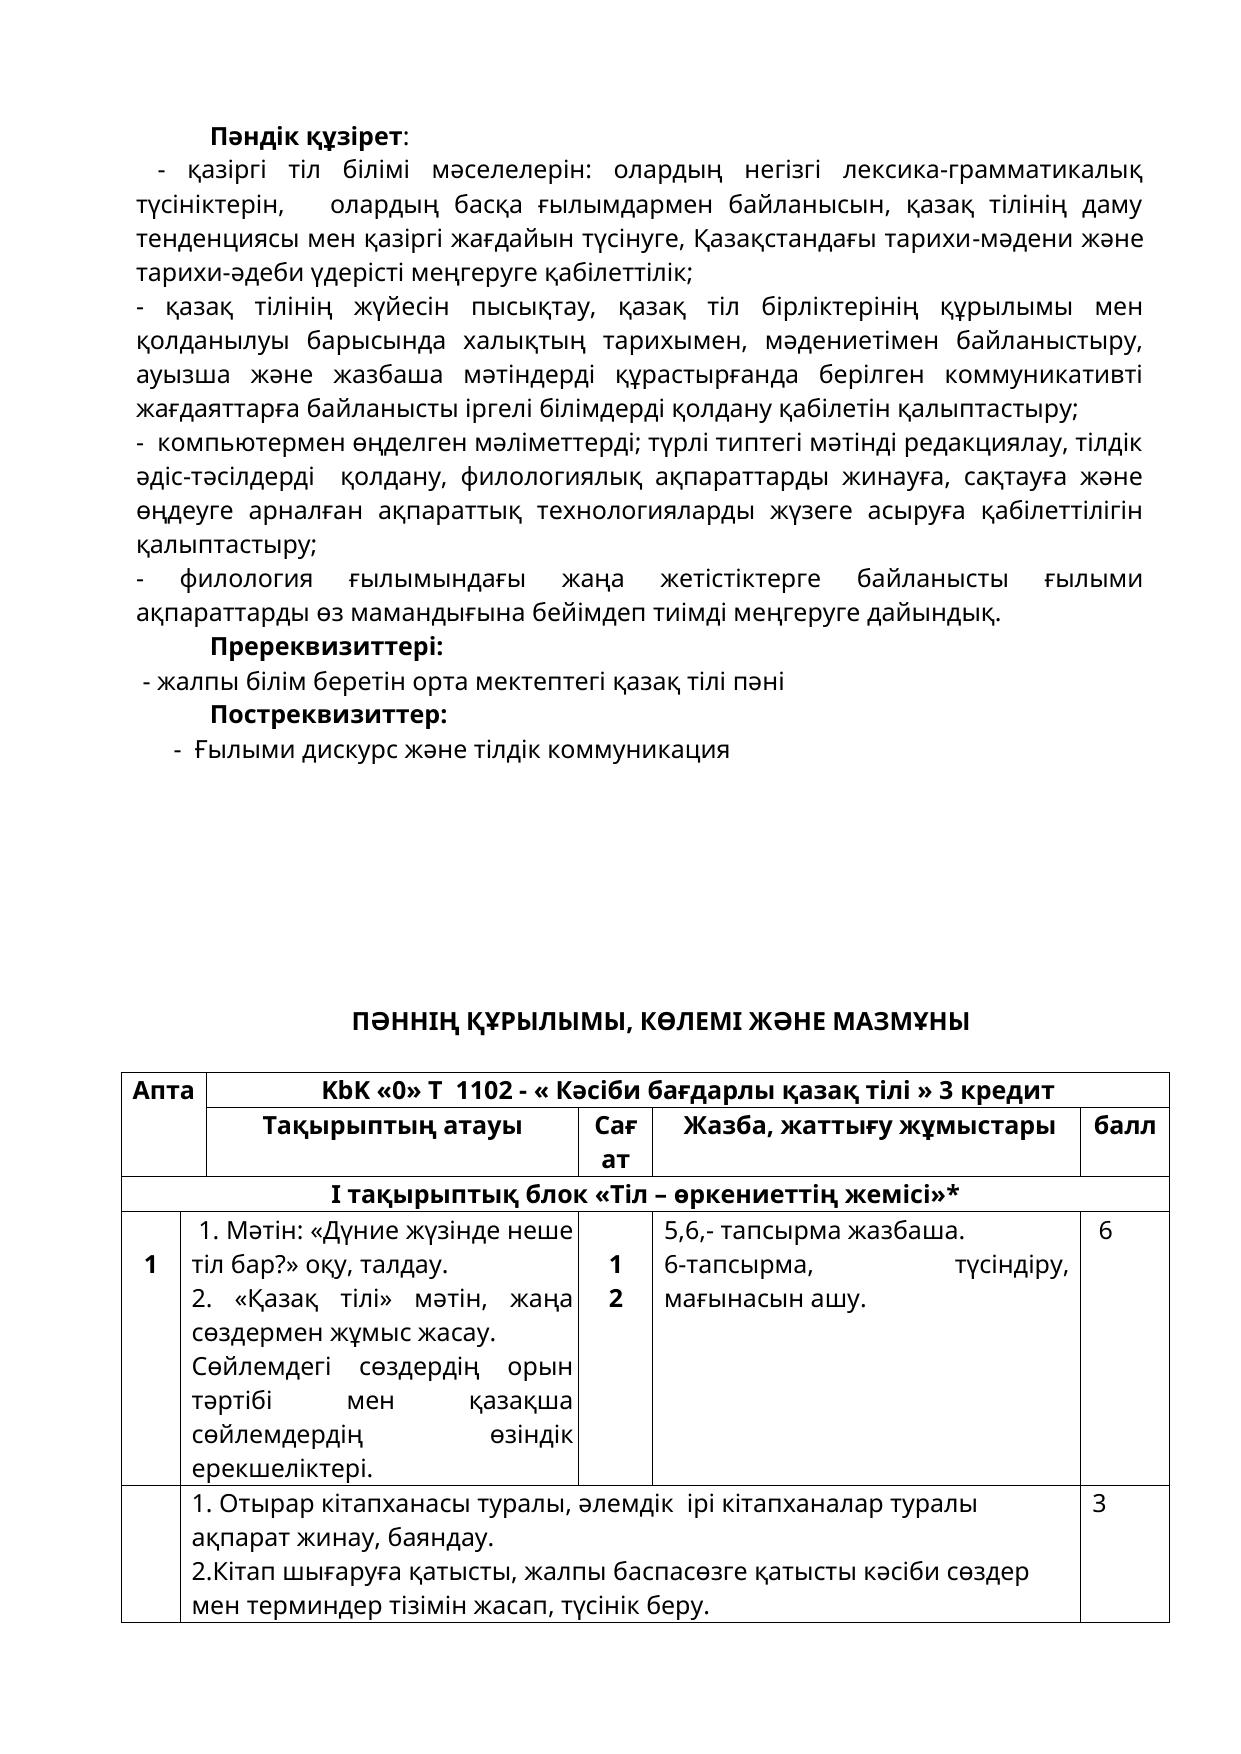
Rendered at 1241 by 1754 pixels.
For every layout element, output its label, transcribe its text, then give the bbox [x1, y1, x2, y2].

text - қазақ тілінің жүйесін пысықтау, қазақ тіл бірліктерінің құрылымы мен қолданылуы барысында халықтың тарихымен, мәдениетімен байланыстыру, ауызша және жазбаша мәтіндерді құрастырғанда берілген коммуникативті жағдаяттарға байланысты іргелі білімдерді қолдану қабілетін қалыптастыру; [136, 288, 1144, 425]
table_cell [122, 1486, 180, 1622]
text - компьютермен өңделген мәліметтерді; түрлі типтегі мәтінді редакциялау, тілдік әдіс-тәсілдерді қолдану, филологиялық ақпараттарды жинауға, сақтауға және өңдеуге арналған ақпараттық технологияларды жүзеге асыруға қабілеттілігін қалыптастыру; [136, 425, 1144, 561]
table_header Апта [122, 1073, 206, 1176]
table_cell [181, 1486, 1080, 1622]
table_cell 6 [1081, 1212, 1169, 1485]
text Пререквизиттері: [136, 629, 1144, 663]
text Постреквизиттер: [136, 697, 1144, 731]
table_cell 5,6,- тапсырма жазбаша. 6-тапсырма, түсіндіру, мағынасын ашу. [653, 1212, 1080, 1485]
table_cell балл [1081, 1108, 1169, 1176]
table_cell Тақырыптың атауы [207, 1108, 578, 1176]
table_cell 3 [1081, 1486, 1169, 1622]
text - жалпы білім беретін орта мектептегі қазақ тілі пәні [136, 663, 1144, 697]
text Пәндік құзірет: [136, 118, 1144, 152]
table_cell I тақырыптық блок «Тіл – өркениеттің жемісі»* [122, 1177, 1169, 1211]
text - Ғылыми дискурс және тілдік коммуникация [173, 731, 1144, 765]
text - қазіргі тіл білімі мәселелерін: олардың негізгі лексика-грамматикалық түсініктерін, олардың басқа ғылымдармен байланысын, қазақ тілінің даму тенденциясы мен қазіргі жағдайын түсінуге, Қазақстандағы тарихи-мәдени және тарихи-әдеби үдерісті меңгеруге қабілеттілік; [136, 152, 1144, 288]
table_cell 1 2 [579, 1212, 652, 1485]
table_header KbK «0» Т 1102 - « Кәсіби бағдарлы қазақ тілі » 3 кредит [207, 1073, 1169, 1107]
table_cell Сағат [579, 1108, 652, 1176]
table_cell 1. Мәтін: «Дүние жүзінде неше тіл бар?» оқу, талдау. 2. «Қазақ тілі» мәтін, жаңа сөздермен жұмыс жасау. Сөйлемдегі сөздердің орын тәртібі мен қазақша сөйлемдердің өзіндік ерекшеліктері. [181, 1212, 578, 1485]
text ПӘННІҢ ҚҰРЫЛЫМЫ, КӨЛЕМІ ЖӘНЕ МАЗМҰНЫ [267, 1004, 1144, 1038]
table_cell Жазба, жаттығу жұмыстары [653, 1108, 1080, 1176]
text - филология ғылымындағы жаңа жетістіктерге байланысты ғылыми ақпараттарды өз мамандығына бейімдеп тиімді меңгеруге дайындық. [136, 561, 1144, 629]
table_cell 1 [122, 1212, 180, 1485]
